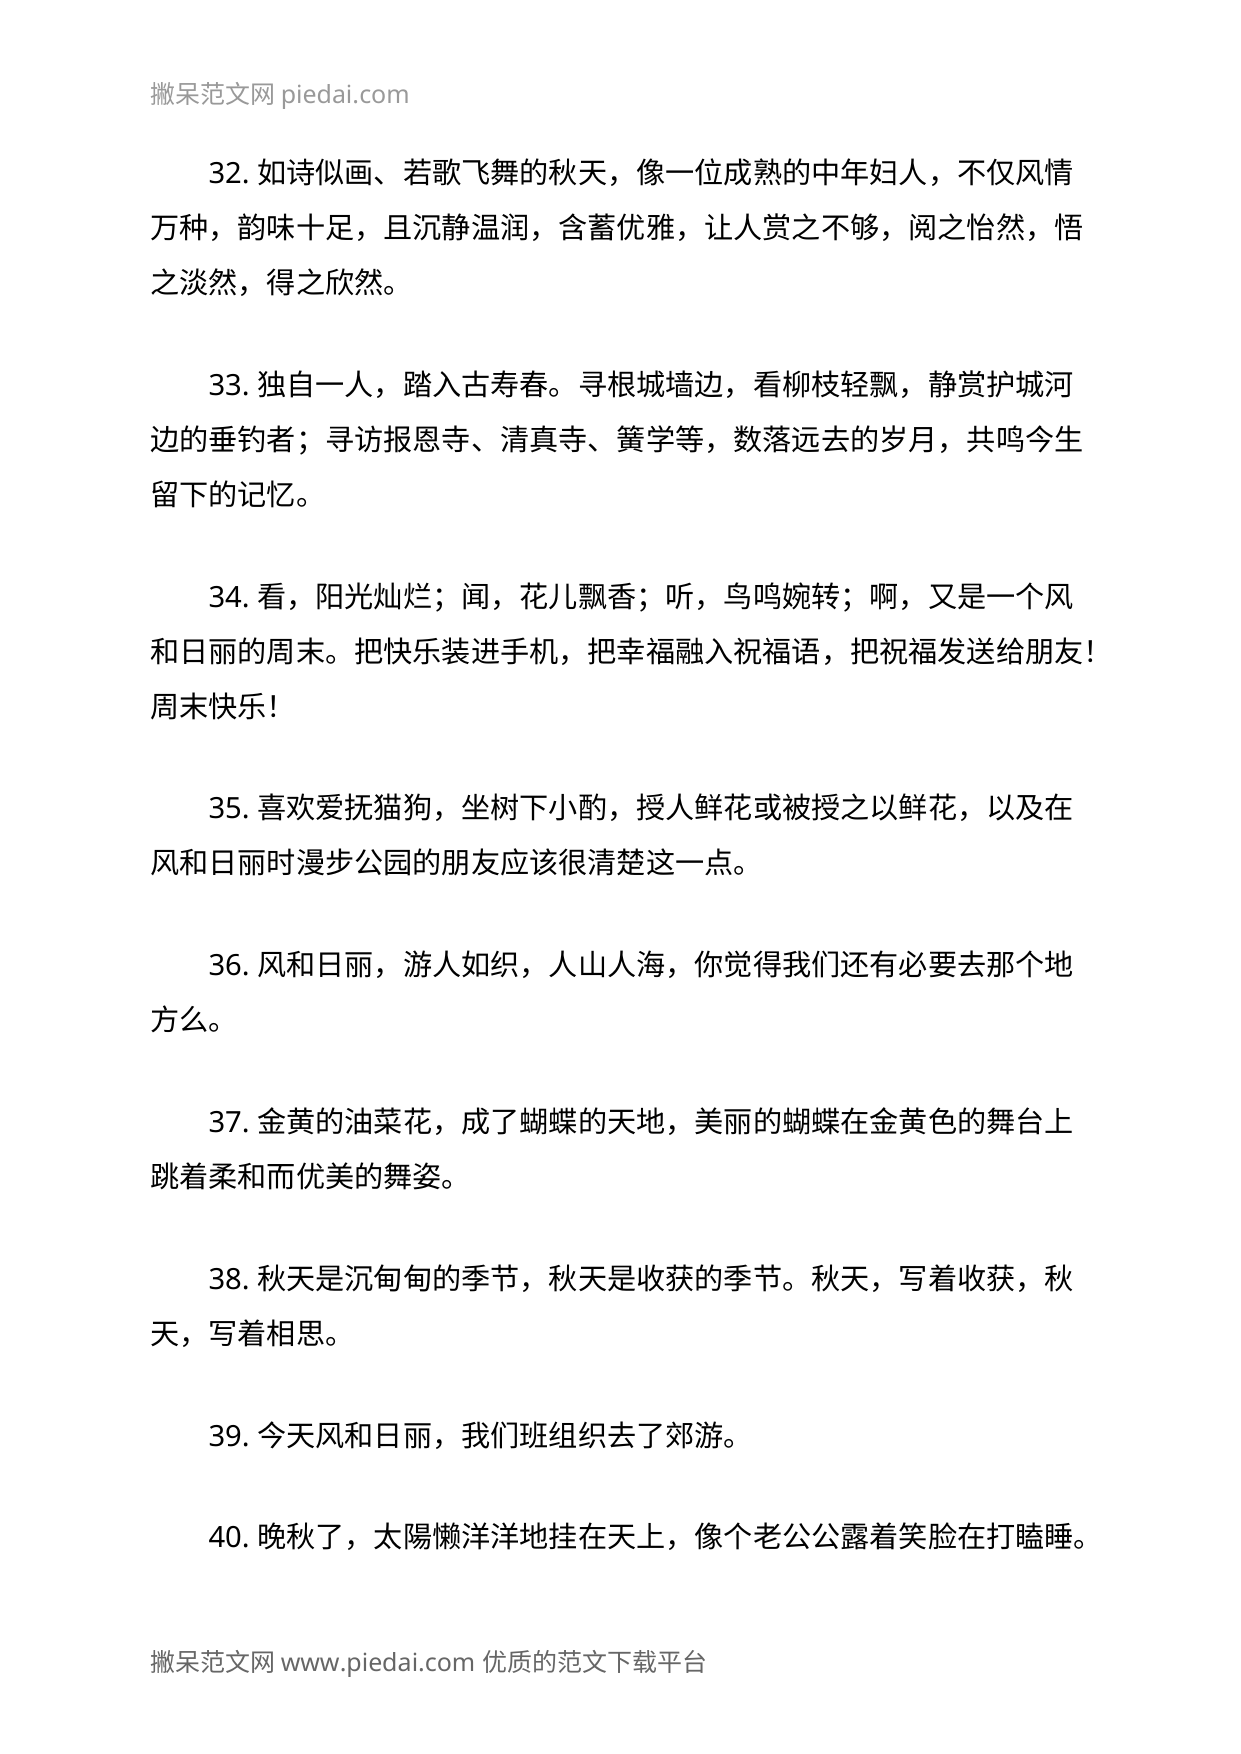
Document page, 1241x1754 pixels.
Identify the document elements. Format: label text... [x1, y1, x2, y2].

text 35. 喜欢爱抚猫狗，坐树下小酌，授人鲜花或被授之以鲜花，以及在风和日丽时漫步公园的朋友应该很清楚这一点。 [150, 785, 1090, 882]
text 38. 秋天是沉甸甸的季节，秋天是收获的季节。秋天，写着收获，秋天，写着相思。 [150, 1255, 1090, 1353]
text 39. 今天风和日丽，我们班组织去了郊游。 [150, 1412, 1090, 1454]
text 37. 金黄的油菜花，成了蝴蝶的天地，美丽的蝴蝶在金黄色的舞台上跳着柔和而优美的舞姿。 [150, 1098, 1090, 1196]
text 36. 风和日丽，游人如织，人山人海，你觉得我们还有必要去那个地方么。 [150, 942, 1090, 1039]
text 40. 晚秋了，太陽懒洋洋地挂在天上，像个老公公露着笑脸在打瞌睡。 [150, 1514, 1090, 1556]
text 32. 如诗似画、若歌飞舞的秋天，像一位成熟的中年妇人，不仅风情万种，韵味十足，且沉静温润，含蓄优雅，让人赏之不够，阅之怡然，悟之淡然，得之欣然。 [150, 150, 1090, 302]
text 34. 看，阳光灿烂；闻，花儿飘香；听，鸟鸣婉转；啊，又是一个风和日丽的周末。把快乐装进手机，把幸福融入祝福语，把祝福发送给朋友！周末快乐！ [150, 573, 1090, 726]
text 33. 独自一人，踏入古寿春。寻根城墙边，看柳枝轻飘，静赏护城河边的垂钓者；寻访报恩寺、清真寺、簧学等，数落远去的岁月，共鸣今生留下的记忆。 [150, 362, 1090, 514]
